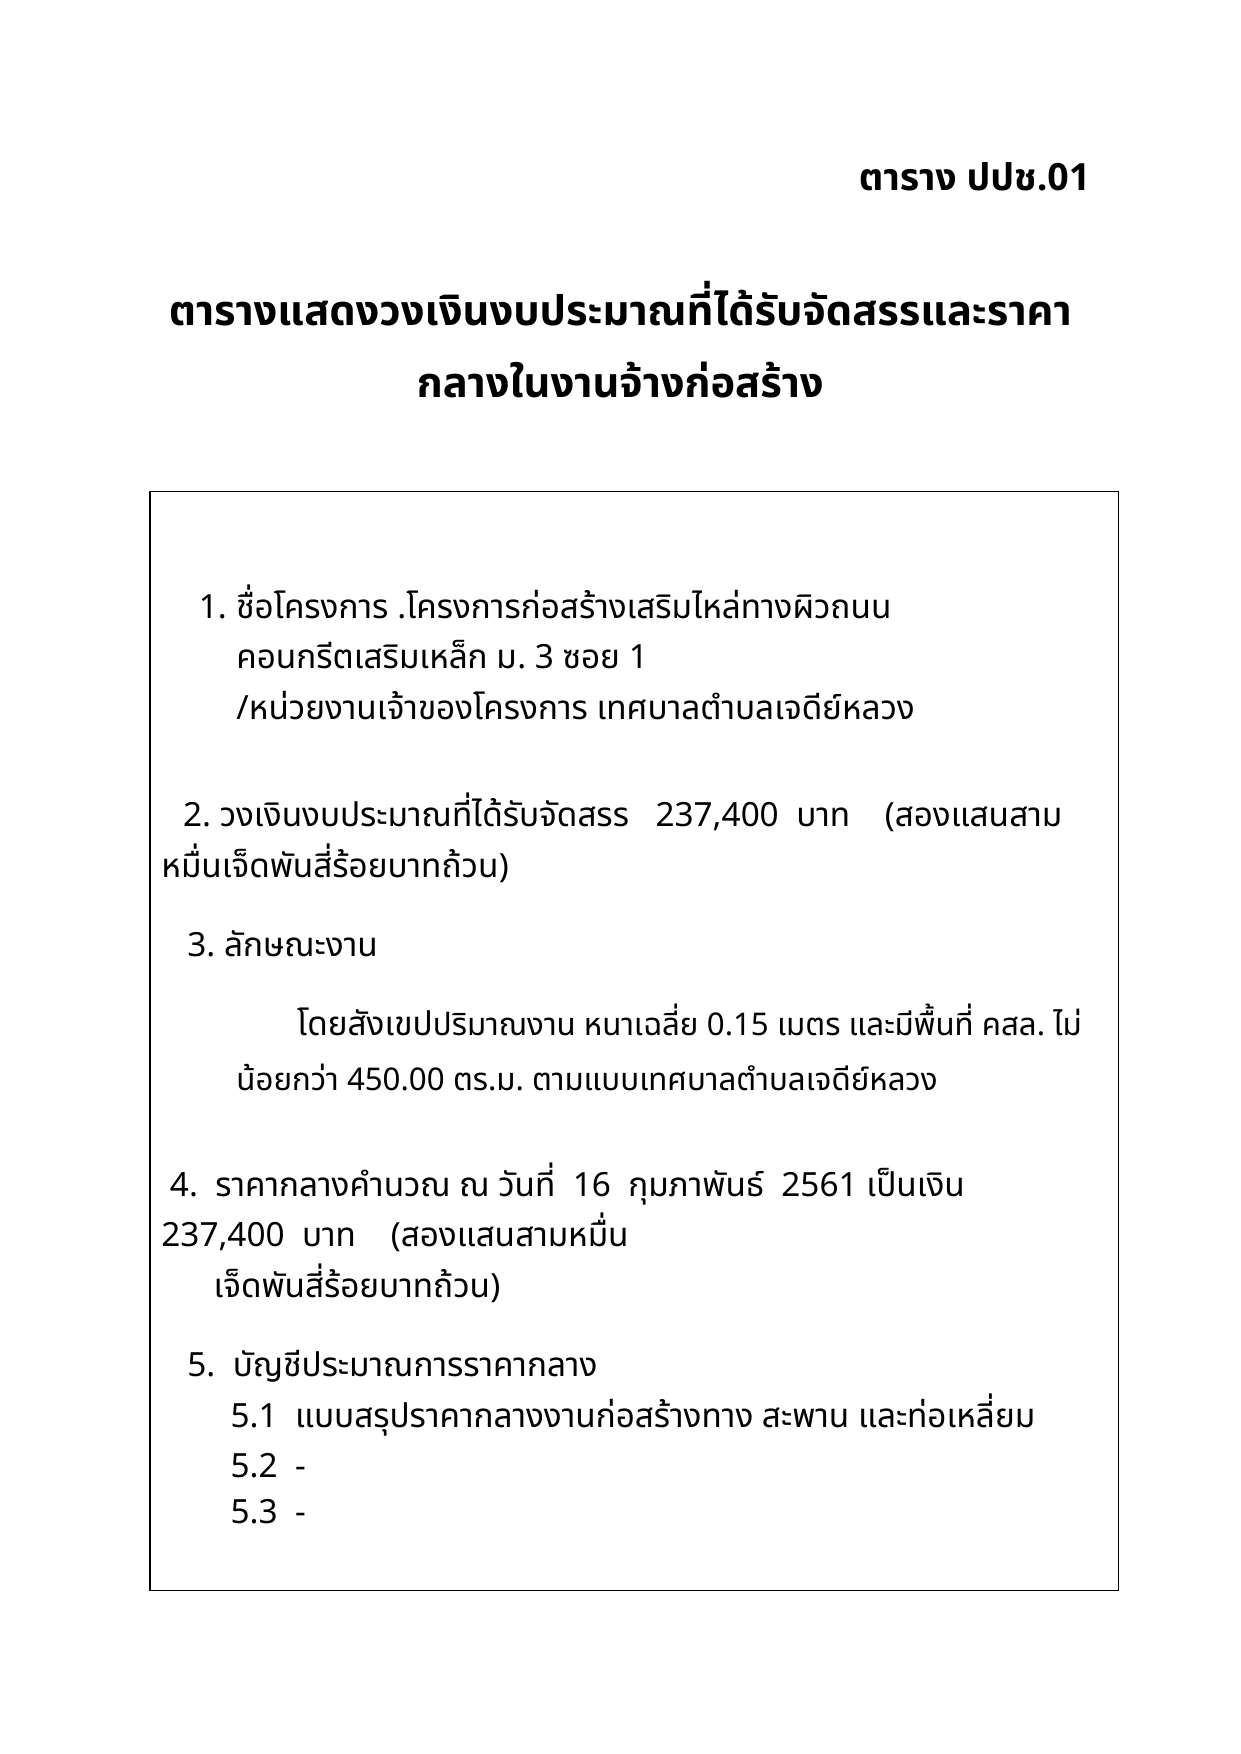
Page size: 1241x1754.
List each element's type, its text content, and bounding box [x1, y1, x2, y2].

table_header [151, 492, 1118, 1590]
text ตารางแสดงวงเงินงบประมาณที่ได้รับจัดสรรและราคากลางในงานจ้างก่อสร้าง [150, 281, 1090, 416]
text ตาราง ปปช.01 [150, 150, 1090, 207]
